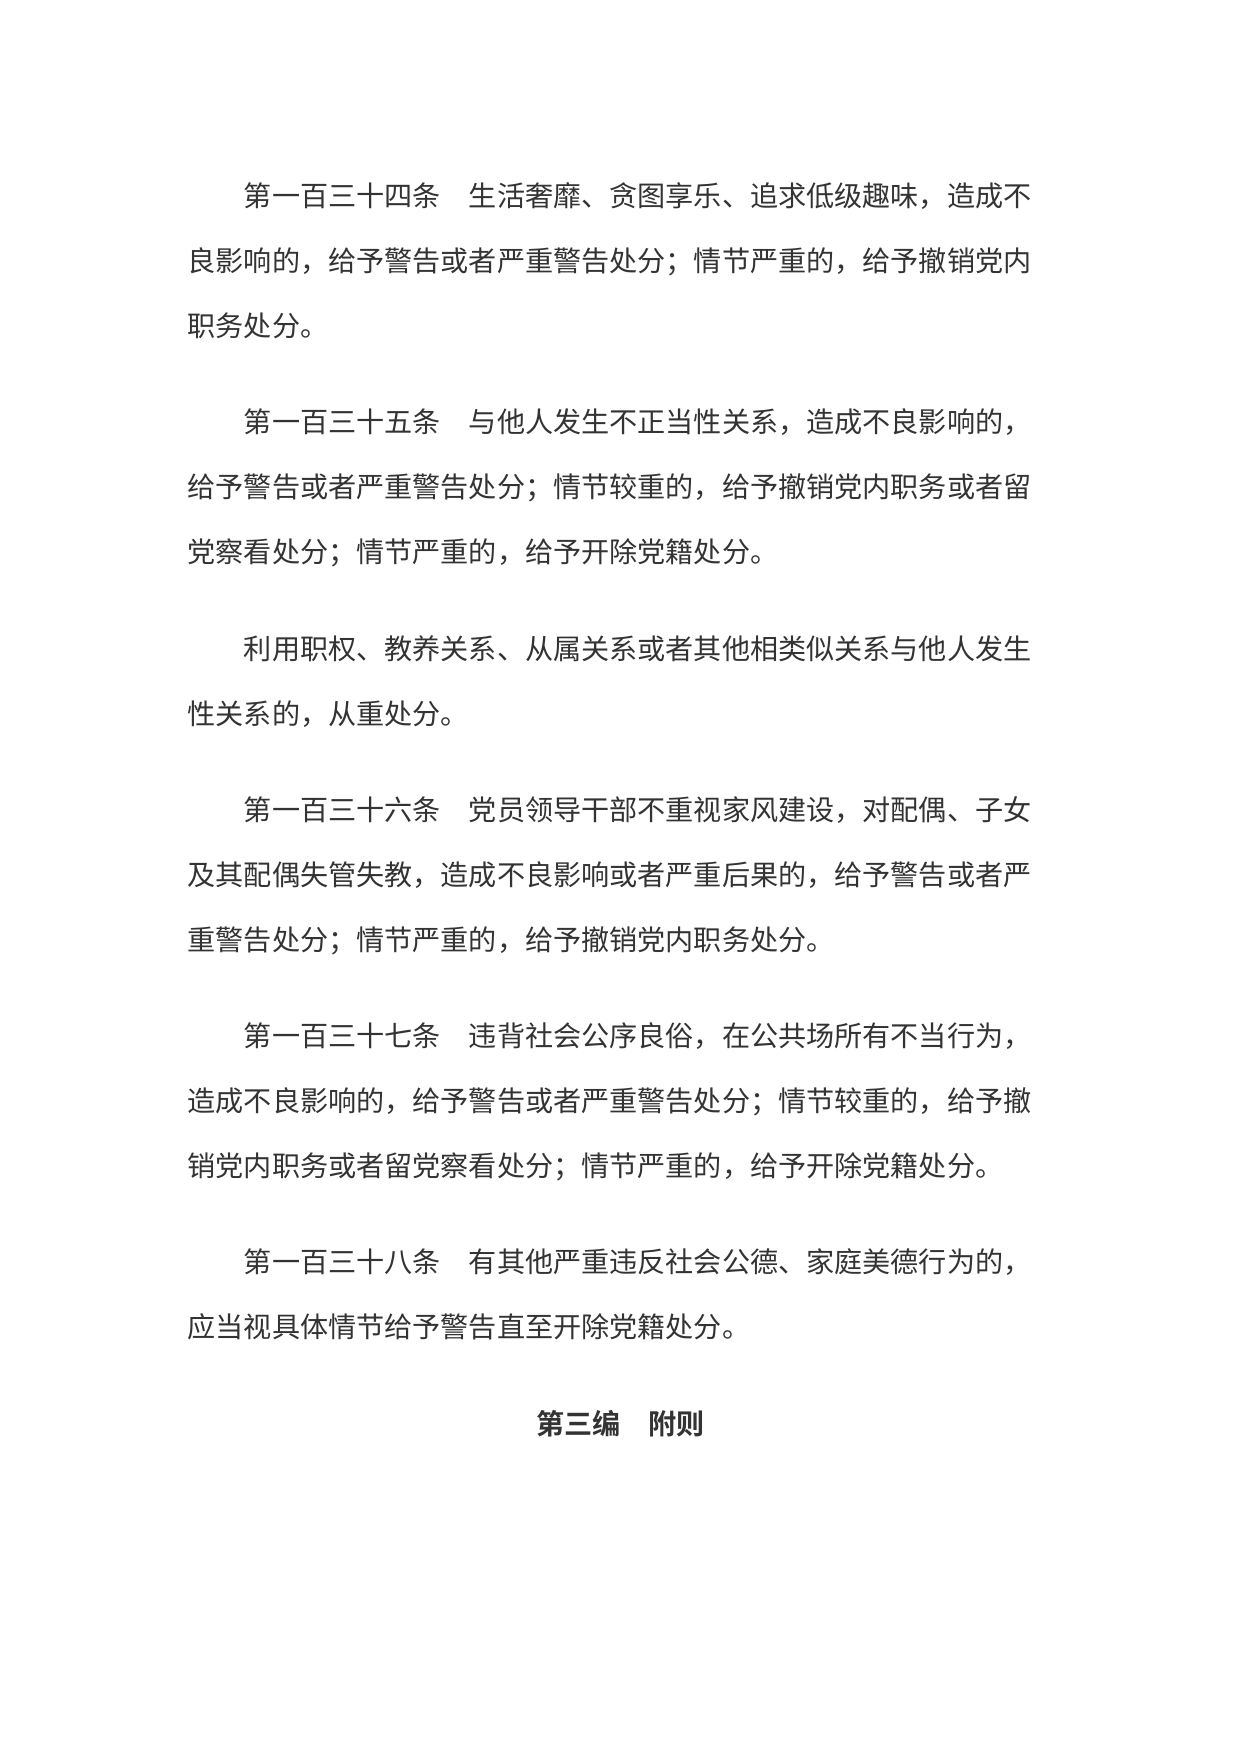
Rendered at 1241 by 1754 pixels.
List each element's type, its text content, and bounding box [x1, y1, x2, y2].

text 第一百三十八条 有其他严重违反社会公德、家庭美德行为的，应当视具体情节给予警告直至开除党籍处分。 [187, 1228, 1053, 1358]
text 第一百三十五条 与他人发生不正当性关系，造成不良影响的，给予警告或者严重警告处分；情节较重的，给予撤销党内职务或者留党察看处分；情节严重的，给予开除党籍处分。 [187, 388, 1053, 583]
text 第一百三十六条 党员领导干部不重视家风建设，对配偶、子女及其配偶失管失教，造成不良影响或者严重后果的，给予警告或者严重警告处分；情节严重的，给予撤销党内职务处分。 [187, 776, 1053, 971]
text 利用职权、教养关系、从属关系或者其他相类似关系与他人发生性关系的，从重处分。 [187, 614, 1053, 744]
text 第三编 附则 [187, 1389, 1053, 1454]
text 第一百三十七条 违背社会公序良俗，在公共场所有不当行为，造成不良影响的，给予警告或者严重警告处分；情节较重的，给予撤销党内职务或者留党察看处分；情节严重的，给予开除党籍处分。 [187, 1002, 1053, 1197]
text 第一百三十四条 生活奢靡、贪图享乐、追求低级趣味，造成不良影响的，给予警告或者严重警告处分；情节严重的，给予撤销党内职务处分。 [187, 162, 1053, 357]
